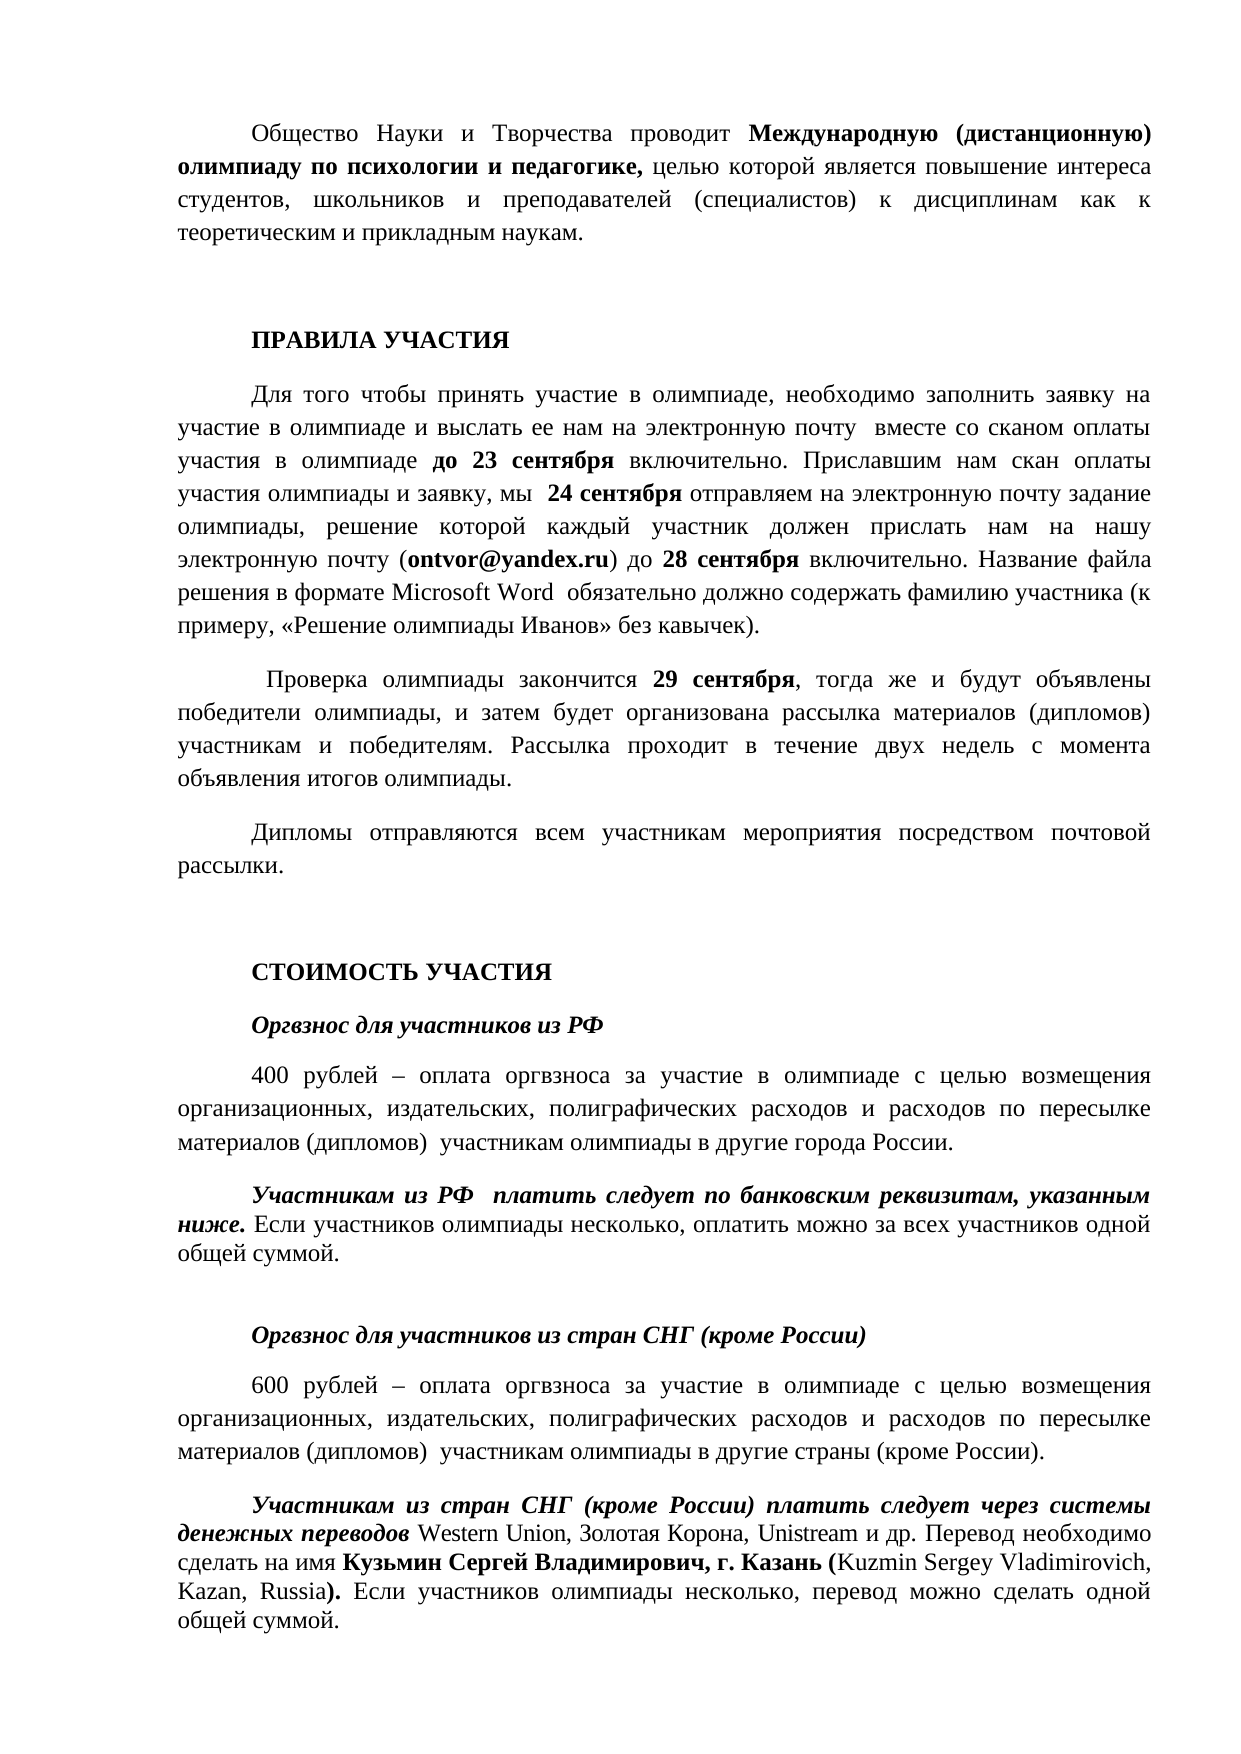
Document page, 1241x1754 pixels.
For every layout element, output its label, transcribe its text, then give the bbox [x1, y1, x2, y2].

text Оргвзнос для участников из стран СНГ (кроме России) [177, 1321, 1152, 1349]
text Дипломы отправляются всем участникам мероприятия посредством почтовой рассылки. [177, 817, 1152, 878]
text Общество Науки и Творчества проводит Международную (дистанционную) олимпиаду по психологии и педагогике, целью которой является повышение интереса студентов, школьников и преподавателей (специалистов) к дисциплинам как к теоретическим и прикладным наукам. [177, 118, 1152, 246]
text Для того чтобы принять участие в олимпиаде, необходимо заполнить заявку на участие в олимпиаде и выслать ее нам на электронную почту вместе со сканом оплаты участия в олимпиаде до 23 сентября включительно. Приславшим нам скан оплаты участия олимпиады и заявку, мы 24 сентября отправляем на электронную почту задание олимпиады, решение которой каждый участник должен прислать нам на нашу электронную почту (ontvor@yandex.ru) до 28 сентября включительно. Название файла решения в формате Microsoft Word обязательно должно содержать фамилию участника (к примеру, «Решение олимпиады Иванов» без кавычек). [177, 379, 1152, 639]
text Участникам из стран СНГ (кроме России) платить следует через системы денежных переводов Western Union, Золотая Корона, Unistream и др. Перевод необходимо сделать на имя Кузьмин Сергей Владимирович, г. Казань (Kuzmin Sergey Vladimirovich, Kazan, Russia). Если участников олимпиады несколько, перевод можно сделать одной общей суммой. [177, 1490, 1152, 1633]
text Проверка олимпиады закончится 29 сентября, тогда же и будут объявлены победители олимпиады, и затем будет организована рассылка материалов (дипломов) участникам и победителям. Рассылка проходит в течение двух недель с момента объявления итогов олимпиады. [177, 664, 1152, 792]
text СТОИМОСТЬ УЧАСТИЯ [177, 957, 1152, 986]
text 600 рублей – оплата оргвзноса за участие в олимпиаде с целью возмещения организационных, издательских, полиграфических расходов и расходов по пересылке материалов (дипломов) участникам олимпиады в другие страны (кроме России). [177, 1370, 1152, 1464]
text ПРАВИЛА УЧАСТИЯ [177, 325, 1152, 354]
text Участникам из РФ платить следует по банковским реквизитам, указанным ниже. Если участников олимпиады несколько, оплатить можно за всех участников одной общей суммой. [177, 1180, 1152, 1267]
text 400 рублей – оплата оргвзноса за участие в олимпиаде с целью возмещения организационных, издательских, полиграфических расходов и расходов по пересылке материалов (дипломов) участникам олимпиады в другие города России. [177, 1061, 1152, 1155]
text Оргвзнос для участников из РФ [177, 1011, 1152, 1040]
